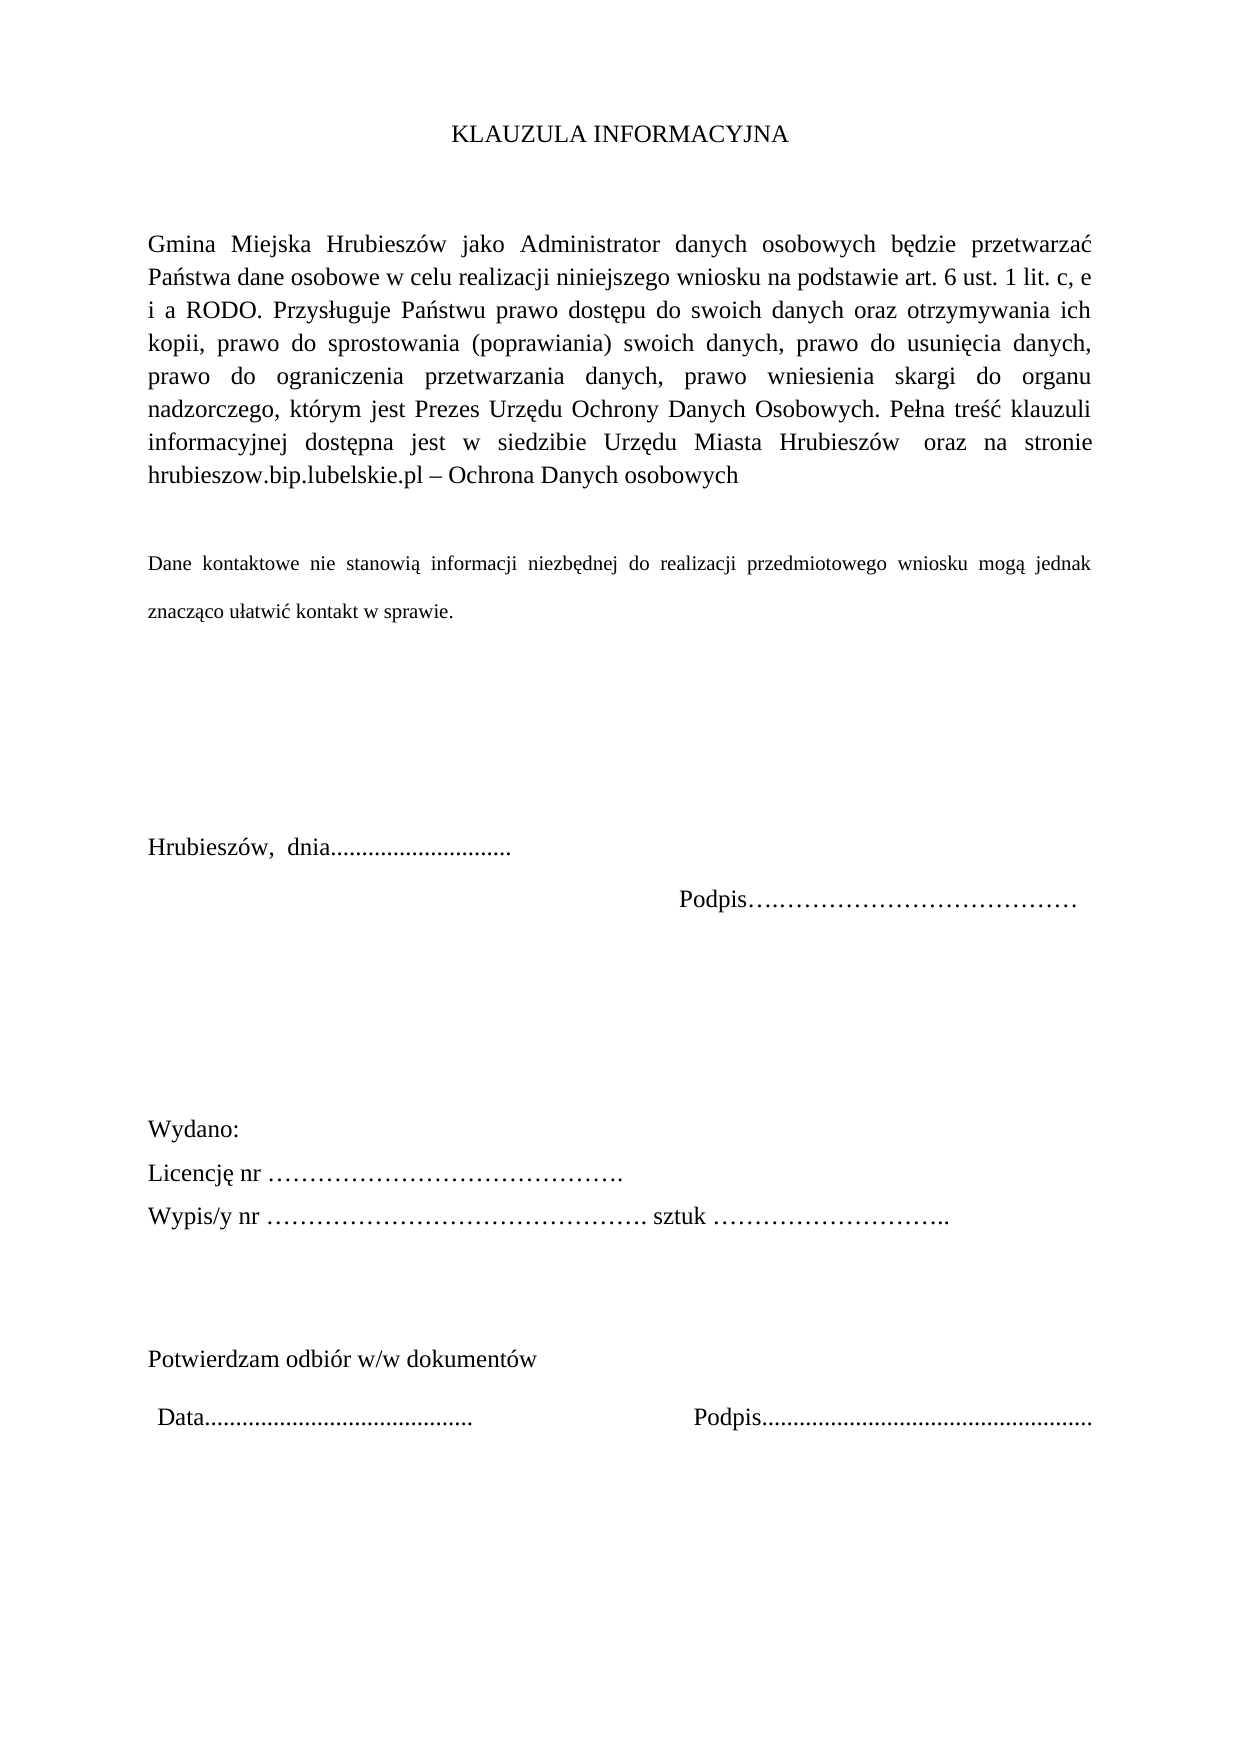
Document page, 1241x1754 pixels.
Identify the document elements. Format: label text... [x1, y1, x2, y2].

text Licencję nr ……………………………………. [148, 1158, 1092, 1186]
text Data........................................... Podpis..................................................... [148, 1402, 1092, 1431]
text Wydano: [148, 1114, 1092, 1143]
text Podpis….……………………………… [148, 884, 1092, 913]
text KLAUZULA INFORMACYJNA [148, 119, 1092, 148]
text Gmina Miejska Hrubieszów jako Administrator danych osobowych będzie przetwarzać Państwa dane osobowe w celu realizacji niniejszego wniosku na podstawie art. 6 ust. 1 lit. c, e i a RODO. Przysługuje Państwu prawo dostępu do swoich danych oraz otrzymywania ich kopii, prawo do sprostowania (poprawiania) swoich danych, prawo do usunięcia danych, prawo do ograniczenia przetwarzania danych, prawo wniesienia skargi do organu nadzorczego, którym jest Prezes Urzędu Ochrony Danych Osobowych. Pełna treść klauzuli informacyjnej dostępna jest w siedzibie Urzędu Miasta Hrubieszów oraz na stronie hrubieszow.bip.lubelskie.pl – Ochrona Danych osobowych [148, 229, 1092, 489]
text Potwierdzam odbiór w/w dokumentów [148, 1344, 1092, 1373]
text Hrubieszów, dnia............................. [148, 832, 1092, 860]
text Dane kontaktowe nie stanowią informacji niezbędnej do realizacji przedmiotowego wniosku mogą jednak znacząco ułatwić kontakt w sprawie. [148, 526, 1092, 623]
text Wypis/y nr ………………………………………. sztuk ……………………….. [148, 1201, 1092, 1229]
